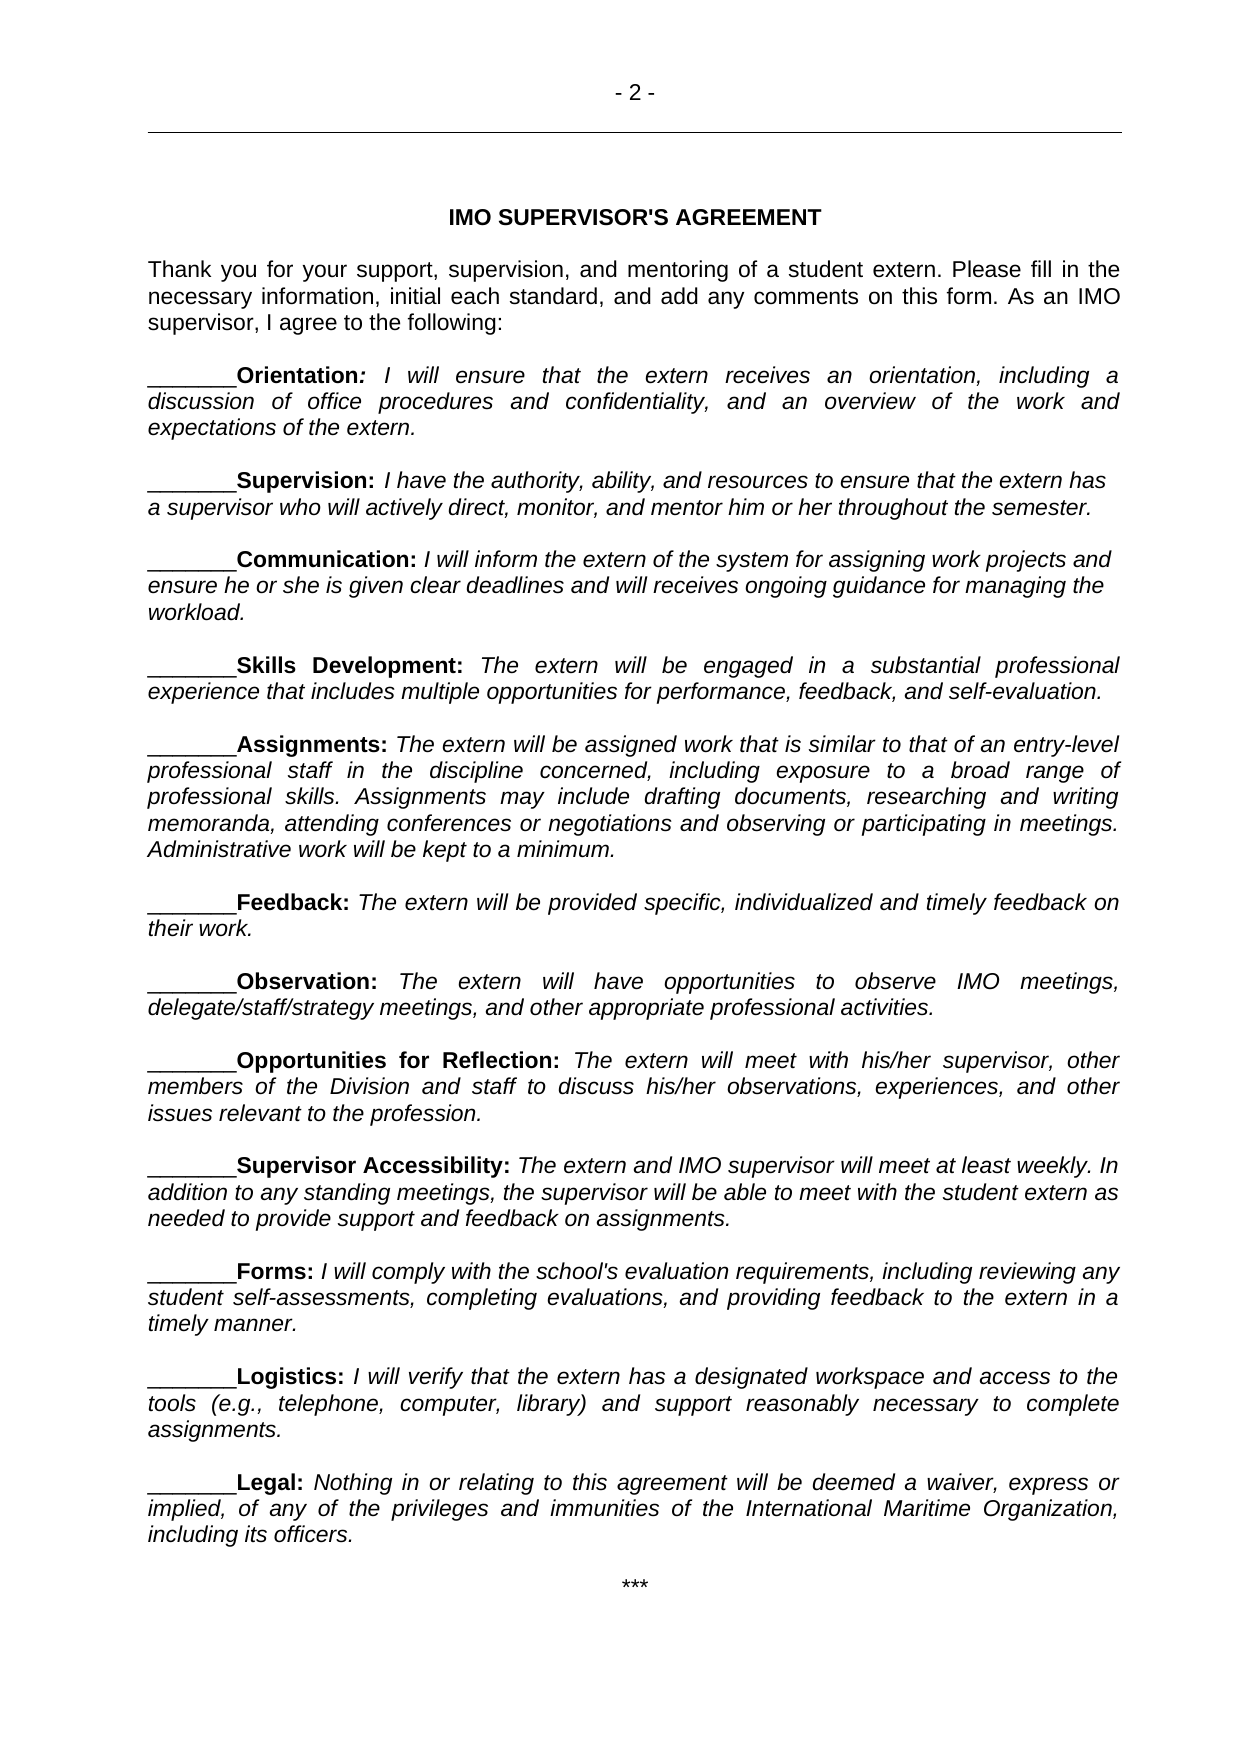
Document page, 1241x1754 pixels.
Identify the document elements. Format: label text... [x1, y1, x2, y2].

text *** [148, 1574, 1122, 1600]
text Logistics: I will verify that the extern has a designated workspace and access to the tools (e.g., telephone, computer, library) and support reasonably necessary to complete assignments. [148, 1363, 1122, 1442]
text Supervisor Accessibility: The extern and IMO supervisor will meet at least weekly. In addition to any standing meetings, the supervisor will be able to meet with the student extern as needed to provide support and feedback on assignments. [148, 1152, 1122, 1231]
text Forms: I will comply with the school's evaluation requirements, including reviewing any student self-assessments, completing evaluations, and providing feedback to the extern in a timely manner. [148, 1258, 1122, 1337]
text Thank you for your support, supervision, and mentoring of a student extern. Please fill in the necessary information, initial each standard, and add any comments on this form. As an IMO supervisor, I agree to the following: [148, 256, 1122, 335]
text Opportunities for Reflection: The extern will meet with his/her supervisor, other members of the Division and staff to discuss his/her observations, experiences, and other issues relevant to the profession. [148, 1047, 1122, 1126]
text Feedback: The extern will be provided specific, individualized and timely feedback on their work. [148, 889, 1122, 941]
text Communication: I will inform the extern of the system for assigning work projects and ensure he or she is given clear deadlines and will receives ongoing guidance for managing the workload. [148, 546, 1122, 625]
text Observation: The extern will have opportunities to observe IMO meetings, delegate/staff/strategy meetings, and other appropriate professional activities. [148, 968, 1122, 1021]
text IMO SUPERVISOR'S AGREEMENT [148, 203, 1122, 230]
text Skills Development: The extern will be engaged in a substantial professional experience that includes multiple opportunities for performance, feedback, and self-evaluation. [148, 652, 1122, 704]
text Supervision: I have the authority, ability, and resources to ensure that the extern has a supervisor who will actively direct, monitor, and mentor him or her throughout the semester. [148, 467, 1122, 520]
text Orientation: I will ensure that the extern receives an orientation, including a discussion of office procedures and confidentiality, and an overview of the work and expectations of the extern. [148, 362, 1122, 441]
text Assignments: The extern will be assigned work that is similar to that of an entry-level professional staff in the discipline concerned, including exposure to a broad range of professional skills. Assignments may include drafting documents, researching and writing memoranda, attending conferences or negotiations and observing or participating in meetings. Administrative work will be kept to a minimum. [148, 731, 1122, 862]
text Legal: Nothing in or relating to this agreement will be deemed a waiver, express or implied, of any of the privileges and immunities of the International Maritime Organization, including its officers. [148, 1468, 1122, 1548]
